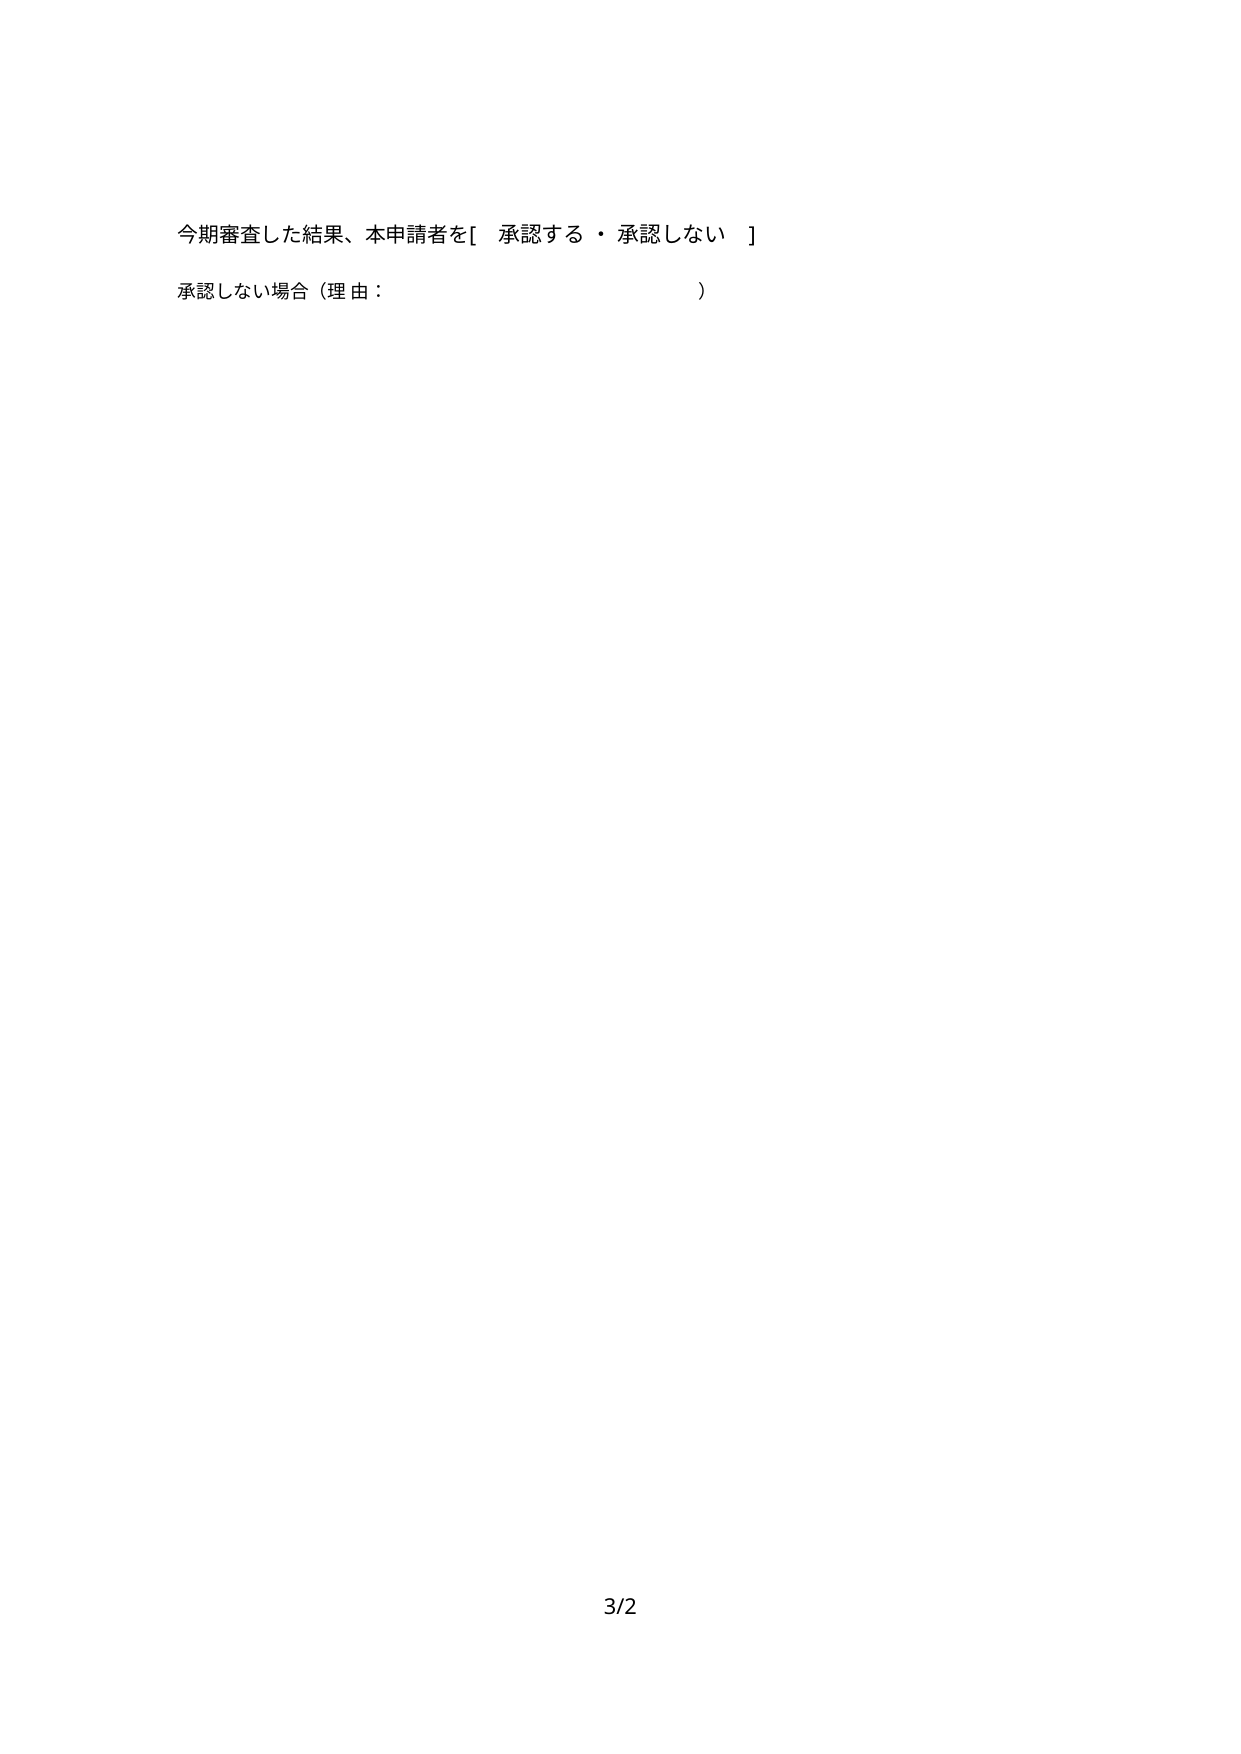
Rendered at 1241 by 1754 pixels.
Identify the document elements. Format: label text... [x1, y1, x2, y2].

text 承認しない場合（理 由： ） [177, 277, 1063, 304]
text 今期審査した結果、本申請者を[ 承認する ・ 承認しない ] [177, 217, 1063, 248]
